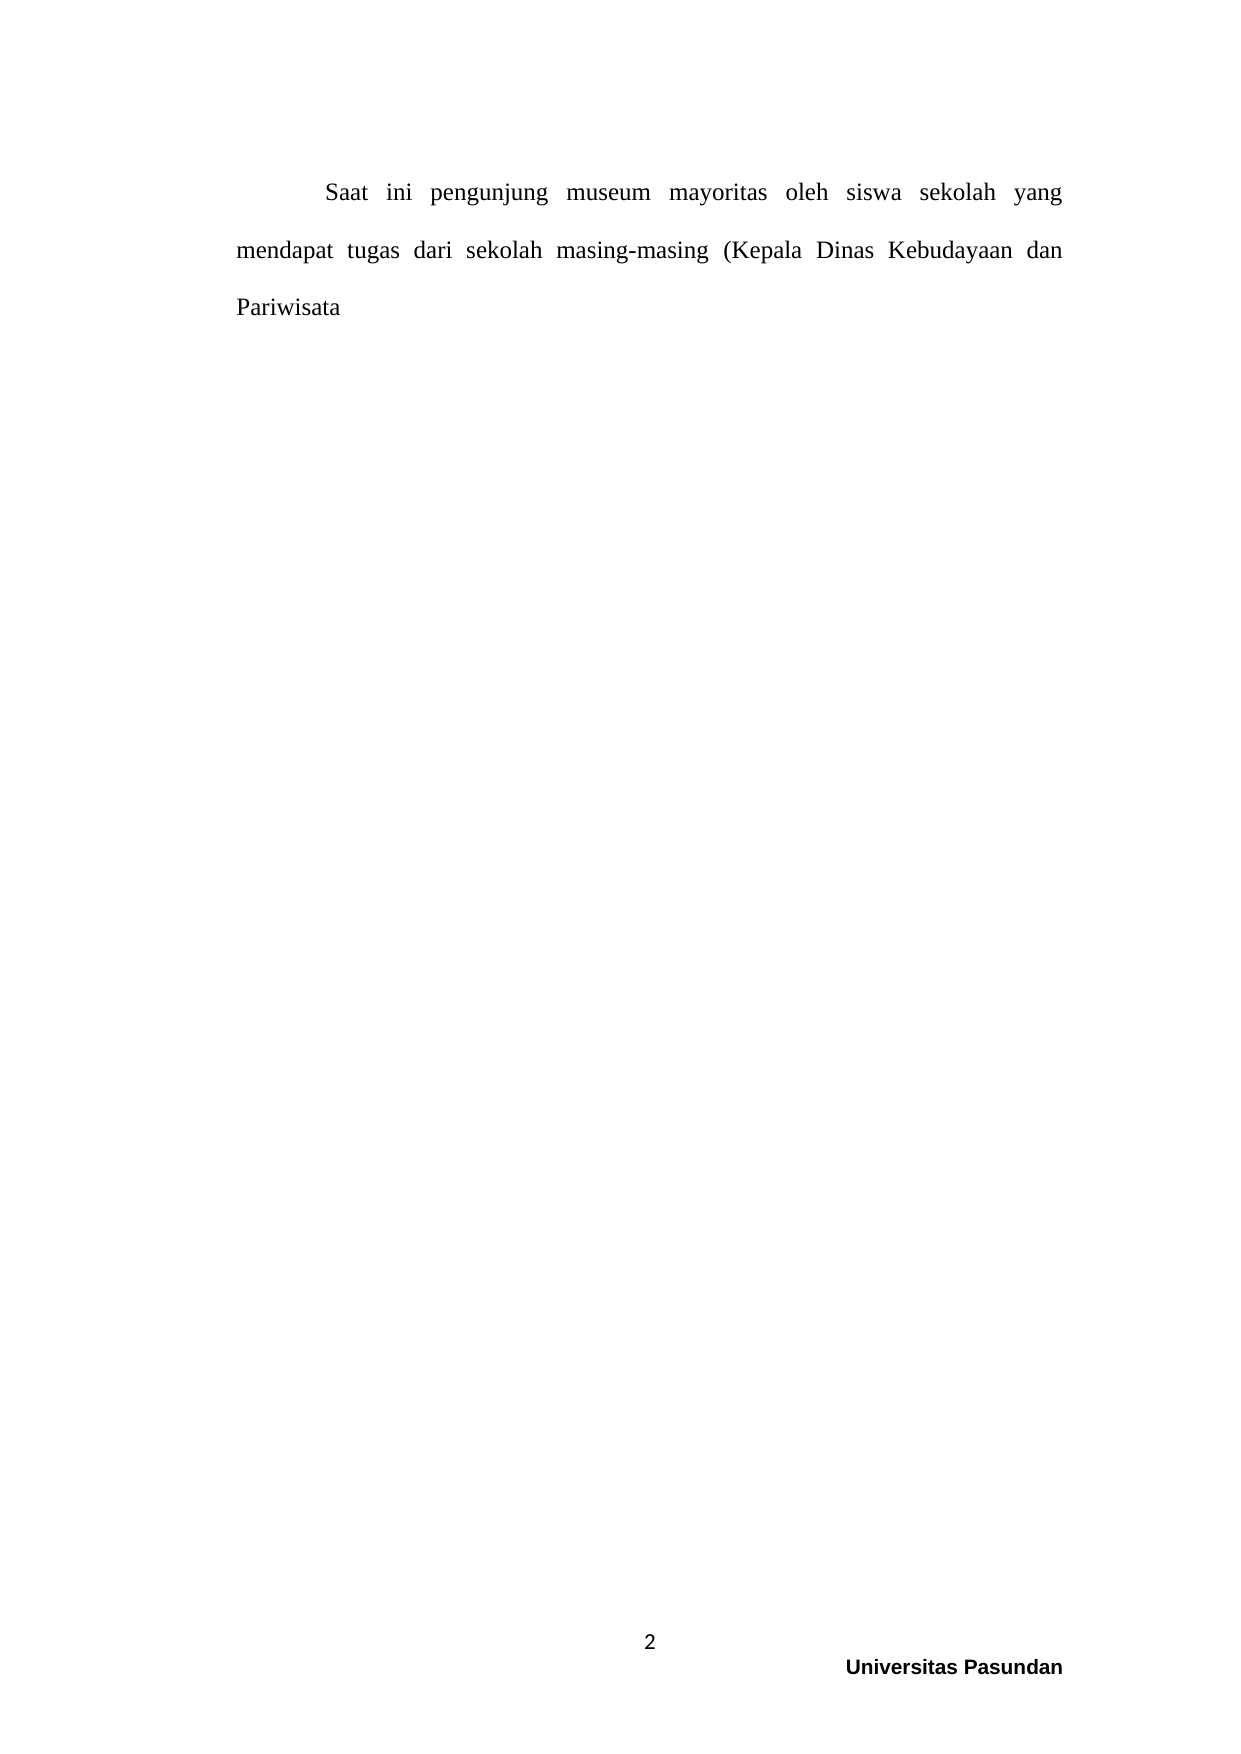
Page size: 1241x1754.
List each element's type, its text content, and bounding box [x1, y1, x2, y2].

list Saat ini pengunjung museum mayoritas oleh siswa sekolah yang mendapat tugas dari sekolah masing-masing (Kepala Dinas Kebudayaan dan Pariwisata [236, 177, 1063, 321]
